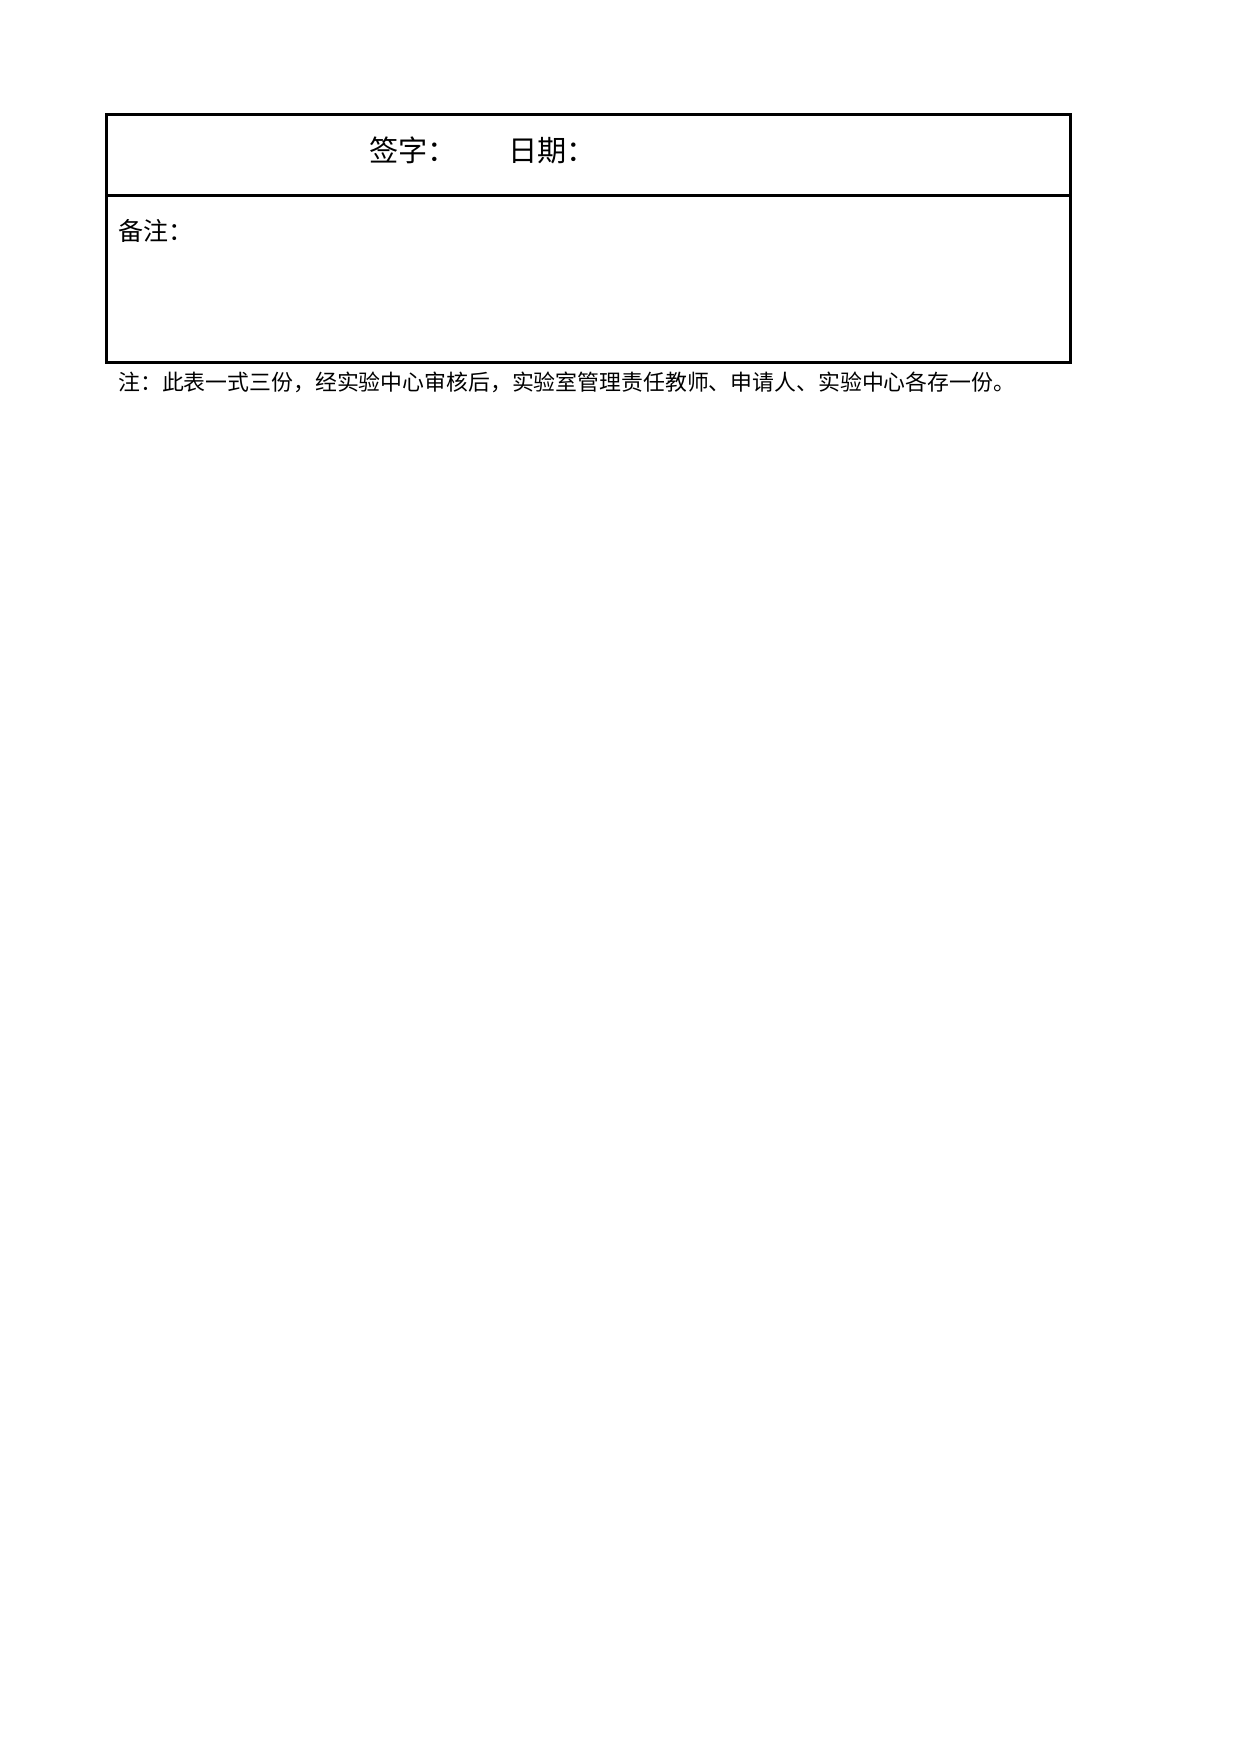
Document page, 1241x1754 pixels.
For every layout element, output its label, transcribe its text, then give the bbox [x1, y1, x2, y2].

table_cell 实验中心审核意见： 签字： 日期： [108, 116, 1069, 194]
table_cell 备注： [108, 197, 1069, 361]
text 注：此表一式三份，经实验中心审核后，实验室管理责任教师、申请人、实验中心各存一份。 [118, 364, 1122, 397]
